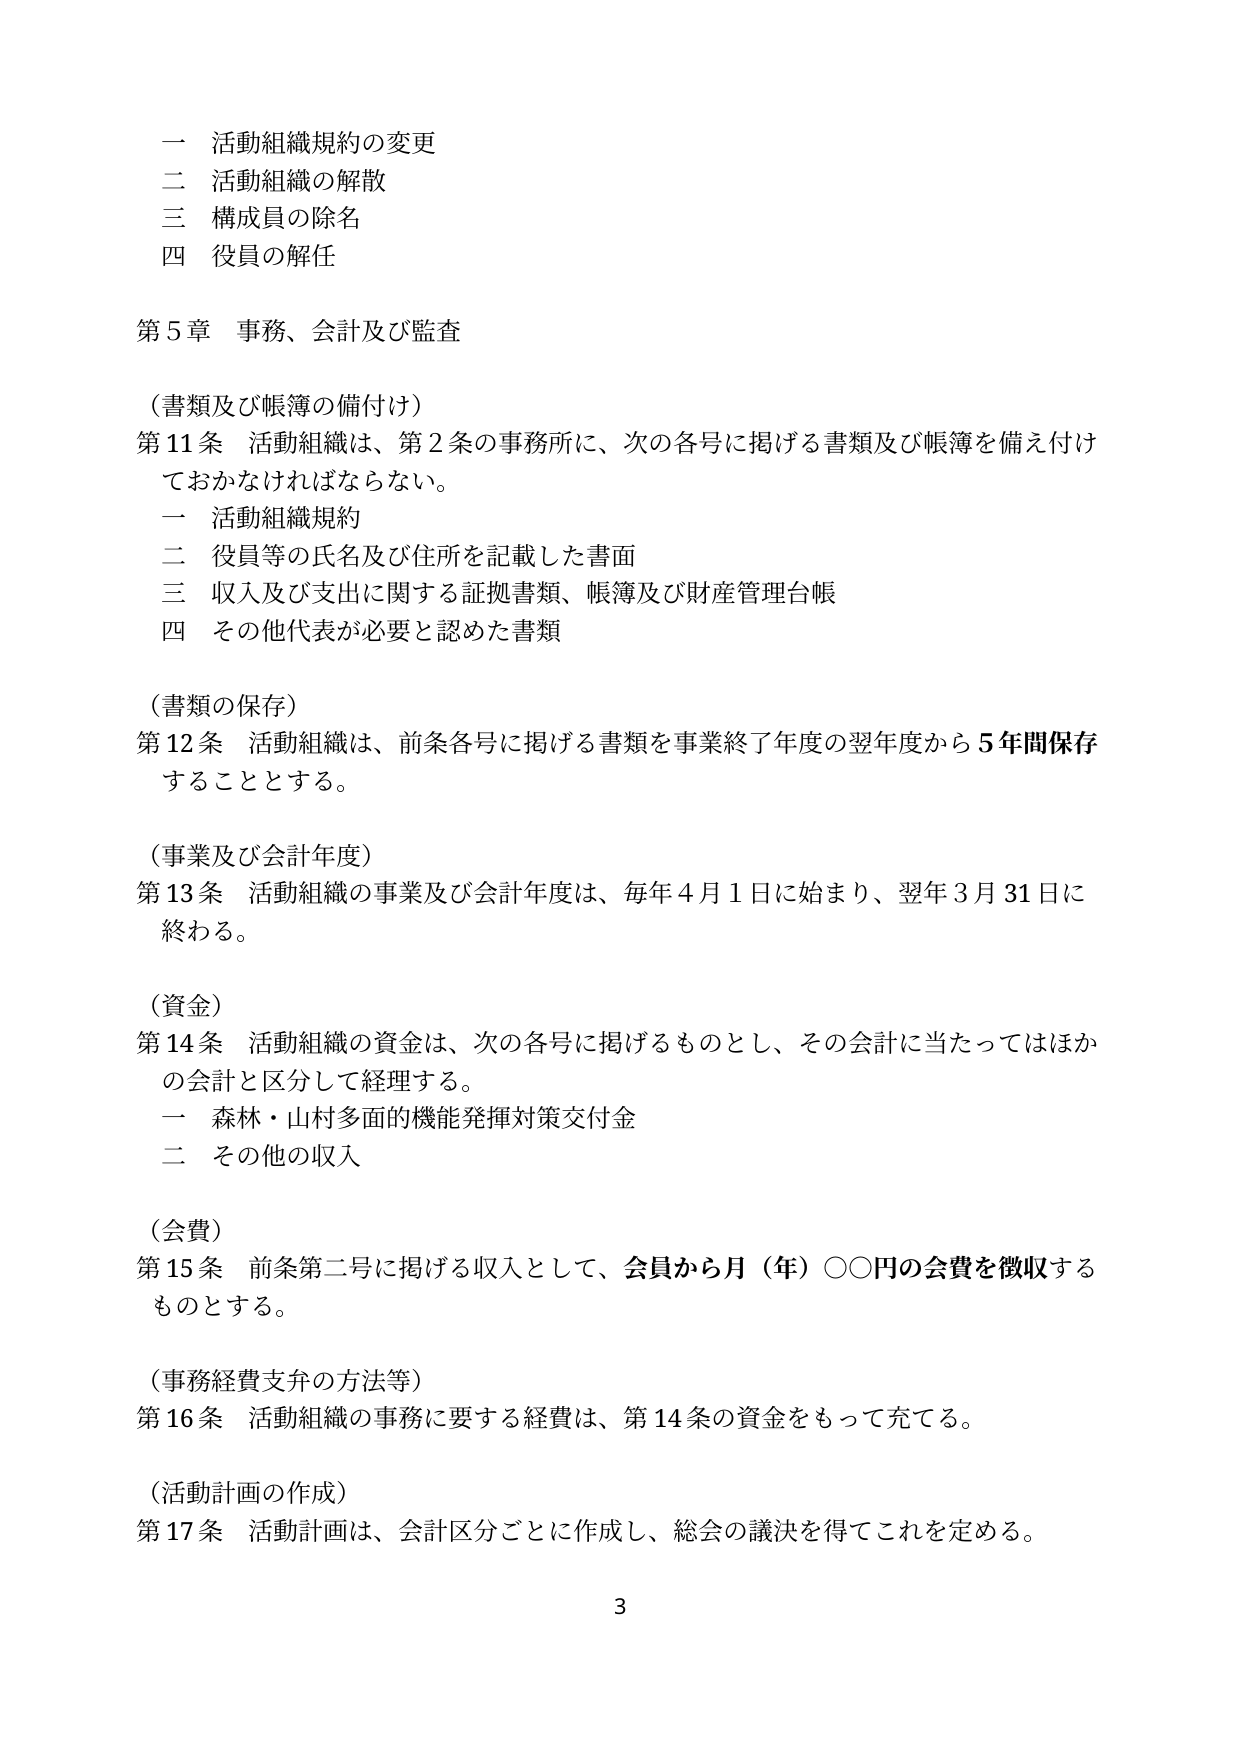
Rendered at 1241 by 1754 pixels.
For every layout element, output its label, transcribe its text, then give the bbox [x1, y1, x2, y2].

text （活動計画の作成） [136, 1473, 1104, 1511]
text （事務経費支弁の方法等） [136, 1361, 1104, 1398]
text 第５章 事務、会計及び監査 [136, 311, 1104, 348]
text 四 その他代表が必要と認めた書類 [136, 611, 1104, 648]
text 第17条 活動計画は、会計区分ごとに作成し、総会の議決を得てこれを定める。 [136, 1511, 1104, 1548]
text 一 森林・山村多面的機能発揮対策交付金 [136, 1098, 1104, 1136]
text （会費） [136, 1211, 1104, 1248]
text 第11条 活動組織は、第２条の事務所に、次の各号に掲げる書類及び帳簿を備え付けておかなければならない。 [136, 423, 1104, 498]
text 第14条 活動組織の資金は、次の各号に掲げるものとし、その会計に当たってはほかの会計と区分して経理する。 [136, 1023, 1104, 1098]
text 一 活動組織規約の変更 [136, 123, 1104, 161]
text 一 活動組織規約 [136, 498, 1104, 536]
text 二 役員等の氏名及び住所を記載した書面 [136, 536, 1104, 573]
text 第16条 活動組織の事務に要する経費は、第14条の資金をもって充てる。 [136, 1398, 1104, 1436]
text （資金） [136, 986, 1104, 1023]
text 二 その他の収入 [136, 1136, 1104, 1173]
text 第13条 活動組織の事業及び会計年度は、毎年４月１日に始まり、翌年３月31日に終わる。 [136, 873, 1104, 948]
text 第15条 前条第二号に掲げる収入として、会員から月（年）○○円の会費を徴収するものとする。 [136, 1248, 1104, 1323]
text 四 役員の解任 [136, 236, 1104, 273]
text （書類及び帳簿の備付け） [136, 386, 1104, 423]
text 二 活動組織の解散 [136, 161, 1104, 198]
text 三 収入及び支出に関する証拠書類、帳簿及び財産管理台帳 [136, 573, 1104, 611]
text 第12条 活動組織は、前条各号に掲げる書類を事業終了年度の翌年度から５年間保存することとする。 [136, 723, 1104, 798]
text 三 構成員の除名 [136, 198, 1104, 236]
text （書類の保存） [136, 686, 1104, 723]
text （事業及び会計年度） [136, 836, 1104, 873]
